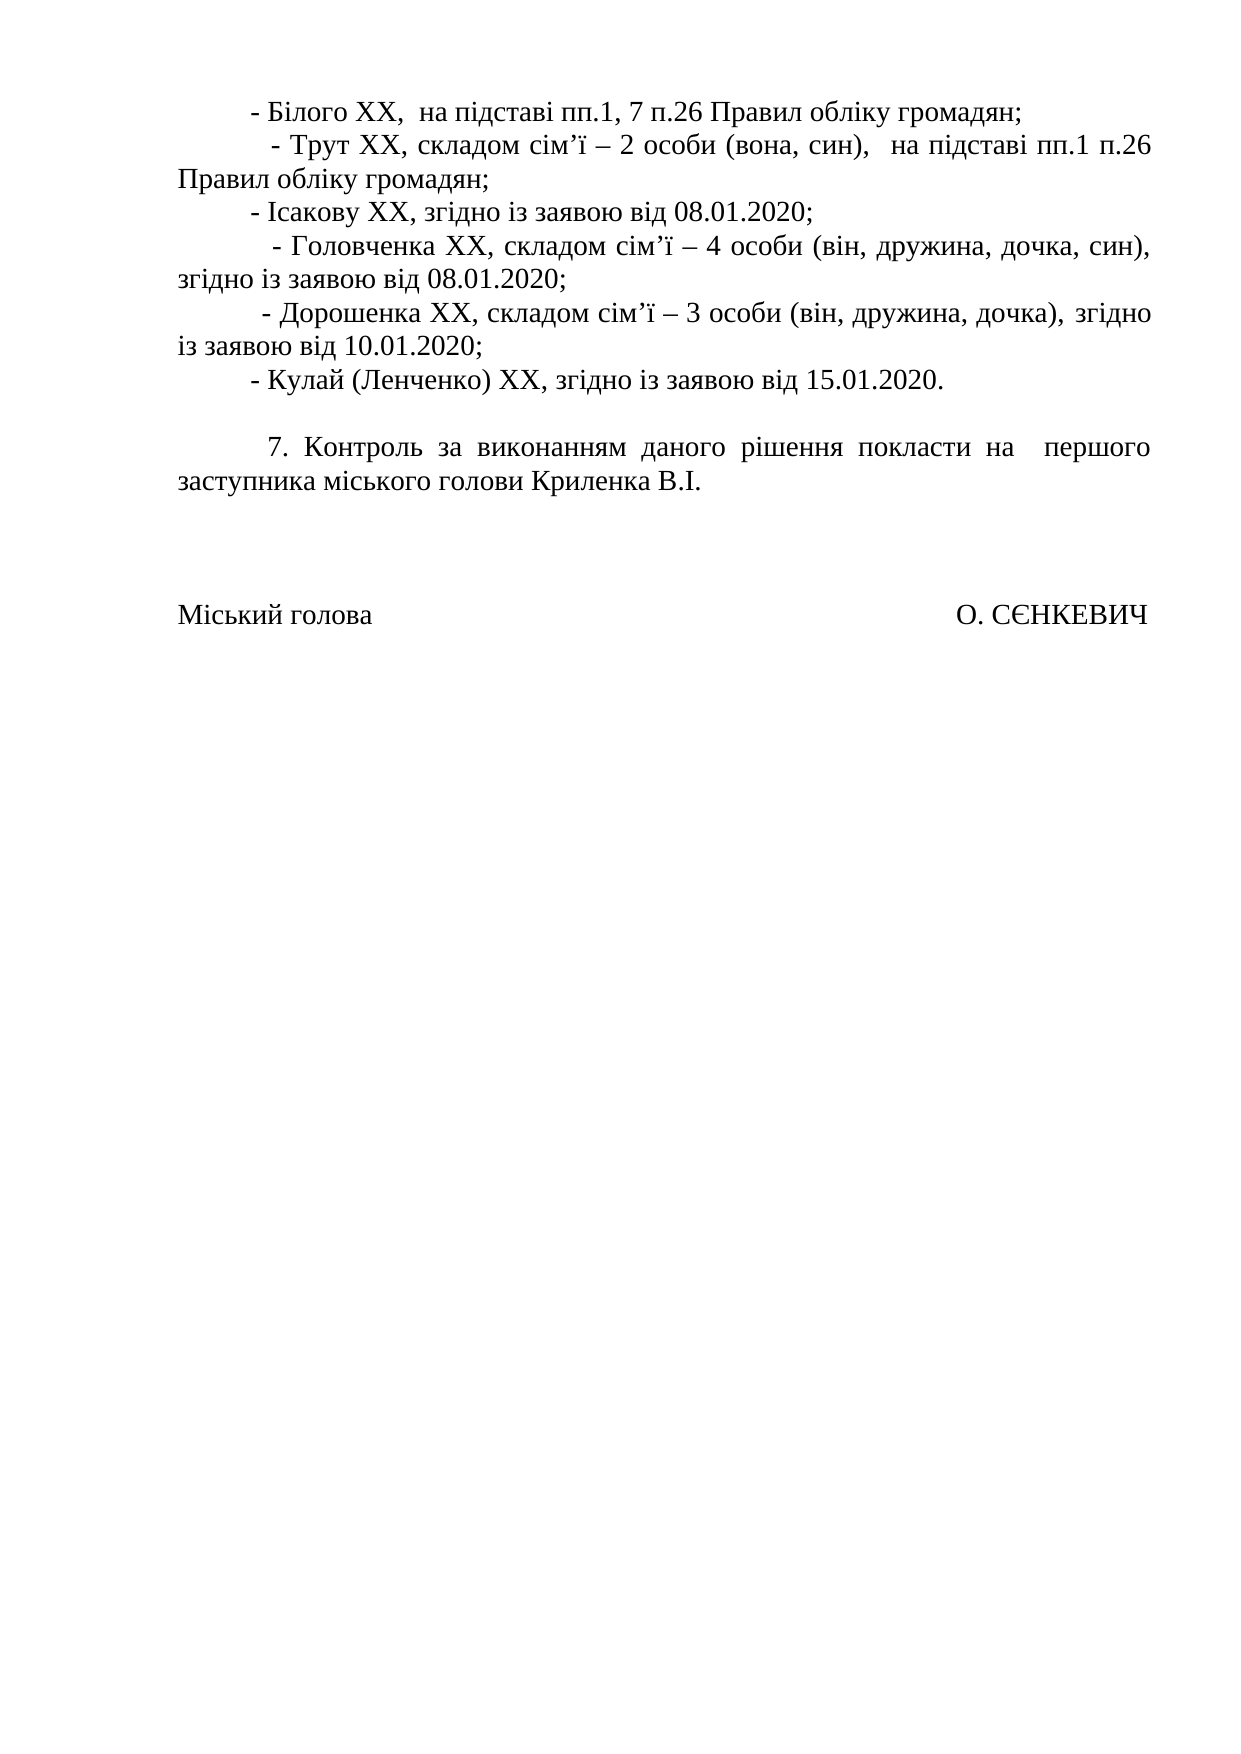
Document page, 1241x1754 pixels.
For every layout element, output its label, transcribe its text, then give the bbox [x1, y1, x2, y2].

text - Трут ХХ, складом сім’ї – 2 особи (вона, син), на підставі пп.1 п.26 Правил обліку громадян; [177, 127, 1152, 194]
text - Ісакову ХХ, згідно із заявою від 08.01.2020; [177, 194, 1152, 228]
text - Головченка ХХ, складом сім’ї – 4 особи (він, дружина, дочка, син), згідно із заявою від 08.01.2020; [177, 228, 1152, 295]
text 7. Контроль за виконанням даного рішення покласти на першого заступника міського голови Криленка В.І. [177, 429, 1152, 496]
text Міський голова О. СЄНКЕВИЧ [177, 597, 1152, 630]
text - Дорошенка ХХ, складом сім’ї – 3 особи (він, дружина, дочка), згідно із заявою від 10.01.2020; [177, 295, 1152, 362]
text - Білого ХХ, на підставі пп.1, 7 п.26 Правил обліку громадян; [177, 94, 1152, 127]
text - Кулай (Ленченко) ХХ, згідно із заявою від 15.01.2020. [177, 362, 1152, 396]
